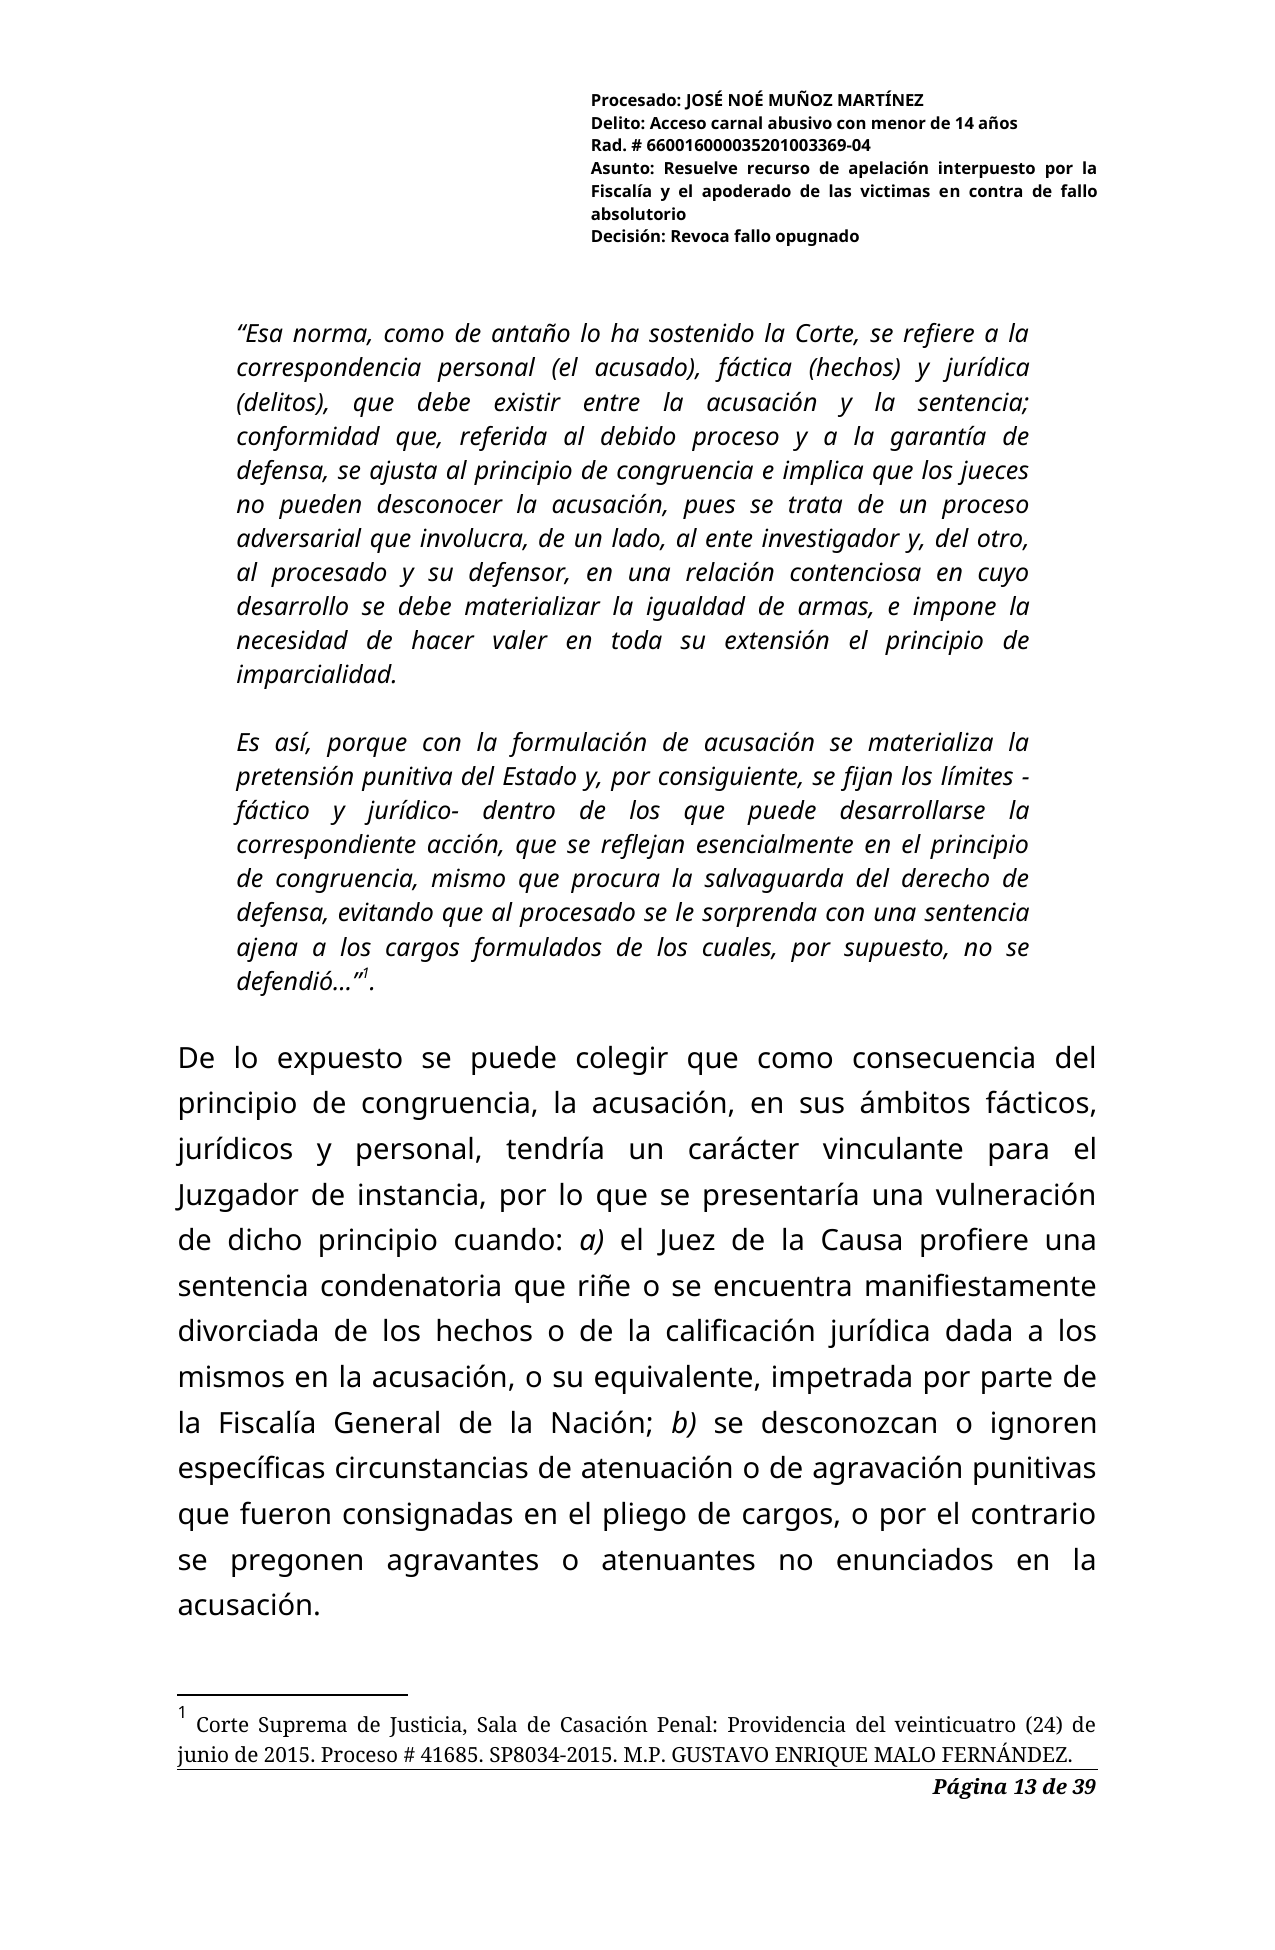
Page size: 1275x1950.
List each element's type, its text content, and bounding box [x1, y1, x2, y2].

text “Esa norma, como de antaño lo ha sostenido la Corte, se refiere a la correspondencia personal (el acusado), fáctica (hechos) y jurídica (delitos), que debe existir entre la acusación y la sentencia; conformidad que, referida al debido proceso y a la garantía de defensa, se ajusta al principio de congruencia e implica que los jueces no pueden desconocer la acusación, pues se trata de un proceso adversarial que involucra, de un lado, al ente investigador y, del otro, al procesado y su defensor, en una relación contenciosa en cuyo desarrollo se debe materializar la igualdad de armas, e impone la necesidad de hacer valer en toda su extensión el principio de imparcialidad. [236, 316, 1033, 691]
text Es así, porque con la formulación de acusación se materializa la pretensión punitiva del Estado y, por consiguiente, se fijan los límites -fáctico y jurídico- dentro de los que puede desarrollarse la correspondiente acción, que se reflejan esencialmente en el principio de congruencia, mismo que procura la salvaguarda del derecho de defensa, evitando que al procesado se le sorprenda con una sentencia ajena a los cargos formulados de los cuales, por supuesto, no se defendió…”. [236, 725, 1033, 997]
text De lo expuesto se puede colegir que como consecuencia del principio de congruencia, la acusación, en sus ámbitos fácticos, jurídicos y personal, tendría un carácter vinculante para el Juzgador de instancia, por lo que se presentaría una vulneración de dicho principio cuando: a) el Juez de la Causa profiere una sentencia condenatoria que riñe o se encuentra manifiestamente divorciada de los hechos o de la calificación jurídica dada a los mismos en la acusación, o su equivalente, impetrada por parte de la Fiscalía General de la Nación; b) se desconozcan o ignoren específicas circunstancias de atenuación o de agravación punitivas que fueron consignadas en el pliego de cargos, o por el contrario se pregonen agravantes o atenuantes no enunciados en la acusación. [177, 1037, 1098, 1624]
